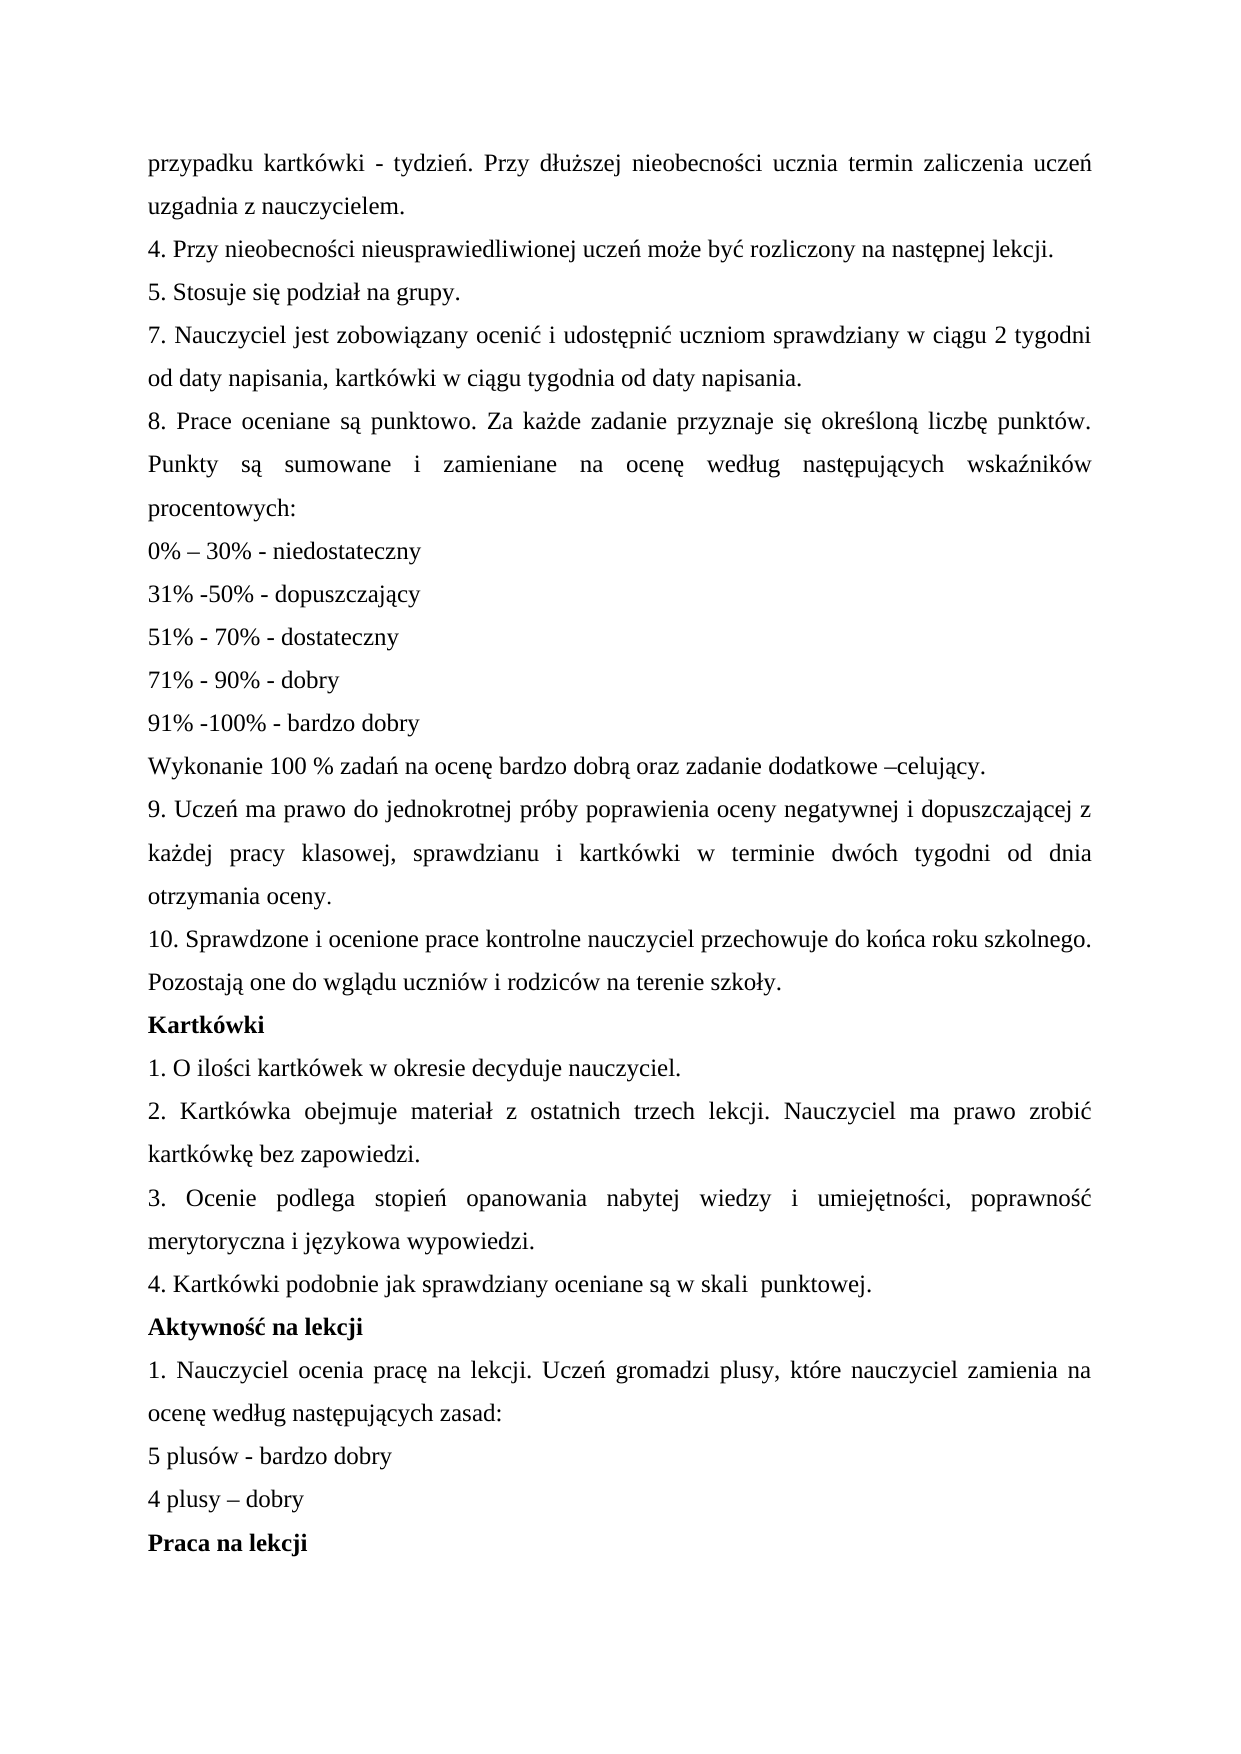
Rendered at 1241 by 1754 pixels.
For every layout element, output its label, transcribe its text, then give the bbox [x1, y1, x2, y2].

text 1. O ilości kartkówek w okresie decyduje nauczyciel. [148, 1053, 1093, 1082]
text 1. Nauczyciel ocenia pracę na lekcji. Uczeń gromadzi plusy, które nauczyciel zamienia na ocenę według następujących zasad: [148, 1355, 1093, 1427]
text Aktywność na lekcji [148, 1312, 1093, 1341]
text 9. Uczeń ma prawo do jednokrotnej próby poprawienia oceny negatywnej i dopuszczającej z każdej pracy klasowej, sprawdzianu i kartkówki w terminie dwóch tygodni od dnia otrzymania oceny. [148, 794, 1093, 909]
text 5. Stosuje się podział na grupy. [148, 277, 1093, 306]
text 3. Ocenie podlega stopień opanowania nabytej wiedzy i umiejętności, poprawność merytoryczna i językowa wypowiedzi. [148, 1183, 1093, 1254]
text 71% - 90% - dobry [148, 665, 1093, 694]
text 4 plusy – dobry [148, 1484, 1093, 1513]
text 0% – 30% - niedostateczny [148, 536, 1093, 564]
text Praca na lekcji [148, 1528, 1093, 1556]
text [148, 148, 1093, 219]
text Wykonanie 100 % zadań na ocenę bardzo dobrą oraz zadanie dodatkowe –celujący. [148, 751, 1093, 780]
text 51% - 70% - dostateczny [148, 622, 1093, 651]
text 5 plusów - bardzo dobry [148, 1441, 1093, 1470]
text 7. Nauczyciel jest zobowiązany ocenić i udostępnić uczniom sprawdziany w ciągu 2 tygodni od daty napisania, kartkówki w ciągu tygodnia od daty napisania. [148, 320, 1093, 392]
text Kartkówki [148, 1010, 1093, 1039]
text 2. Kartkówka obejmuje materiał z ostatnich trzech lekcji. Nauczyciel ma prawo zrobić kartkówkę bez zapowiedzi. [148, 1096, 1093, 1168]
text 4. Kartkówki podobnie jak sprawdziany oceniane są w skali punktowej. [148, 1269, 1093, 1298]
text 8. Prace oceniane są punktowo. Za każde zadanie przyznaje się określoną liczbę punktów. Punkty są sumowane i zamieniane na ocenę według następujących wskaźników procentowych: [148, 406, 1093, 521]
text 10. Sprawdzone i ocenione prace kontrolne nauczyciel przechowuje do końca roku szkolnego. Pozostają one do wglądu uczniów i rodziców na terenie szkoły. [148, 924, 1093, 996]
text 31% -50% - dopuszczający [148, 579, 1093, 608]
text 4. Przy nieobecności nieusprawiedliwionej uczeń może być rozliczony na następnej lekcji. [148, 234, 1093, 263]
text 91% -100% - bardzo dobry [148, 708, 1093, 737]
